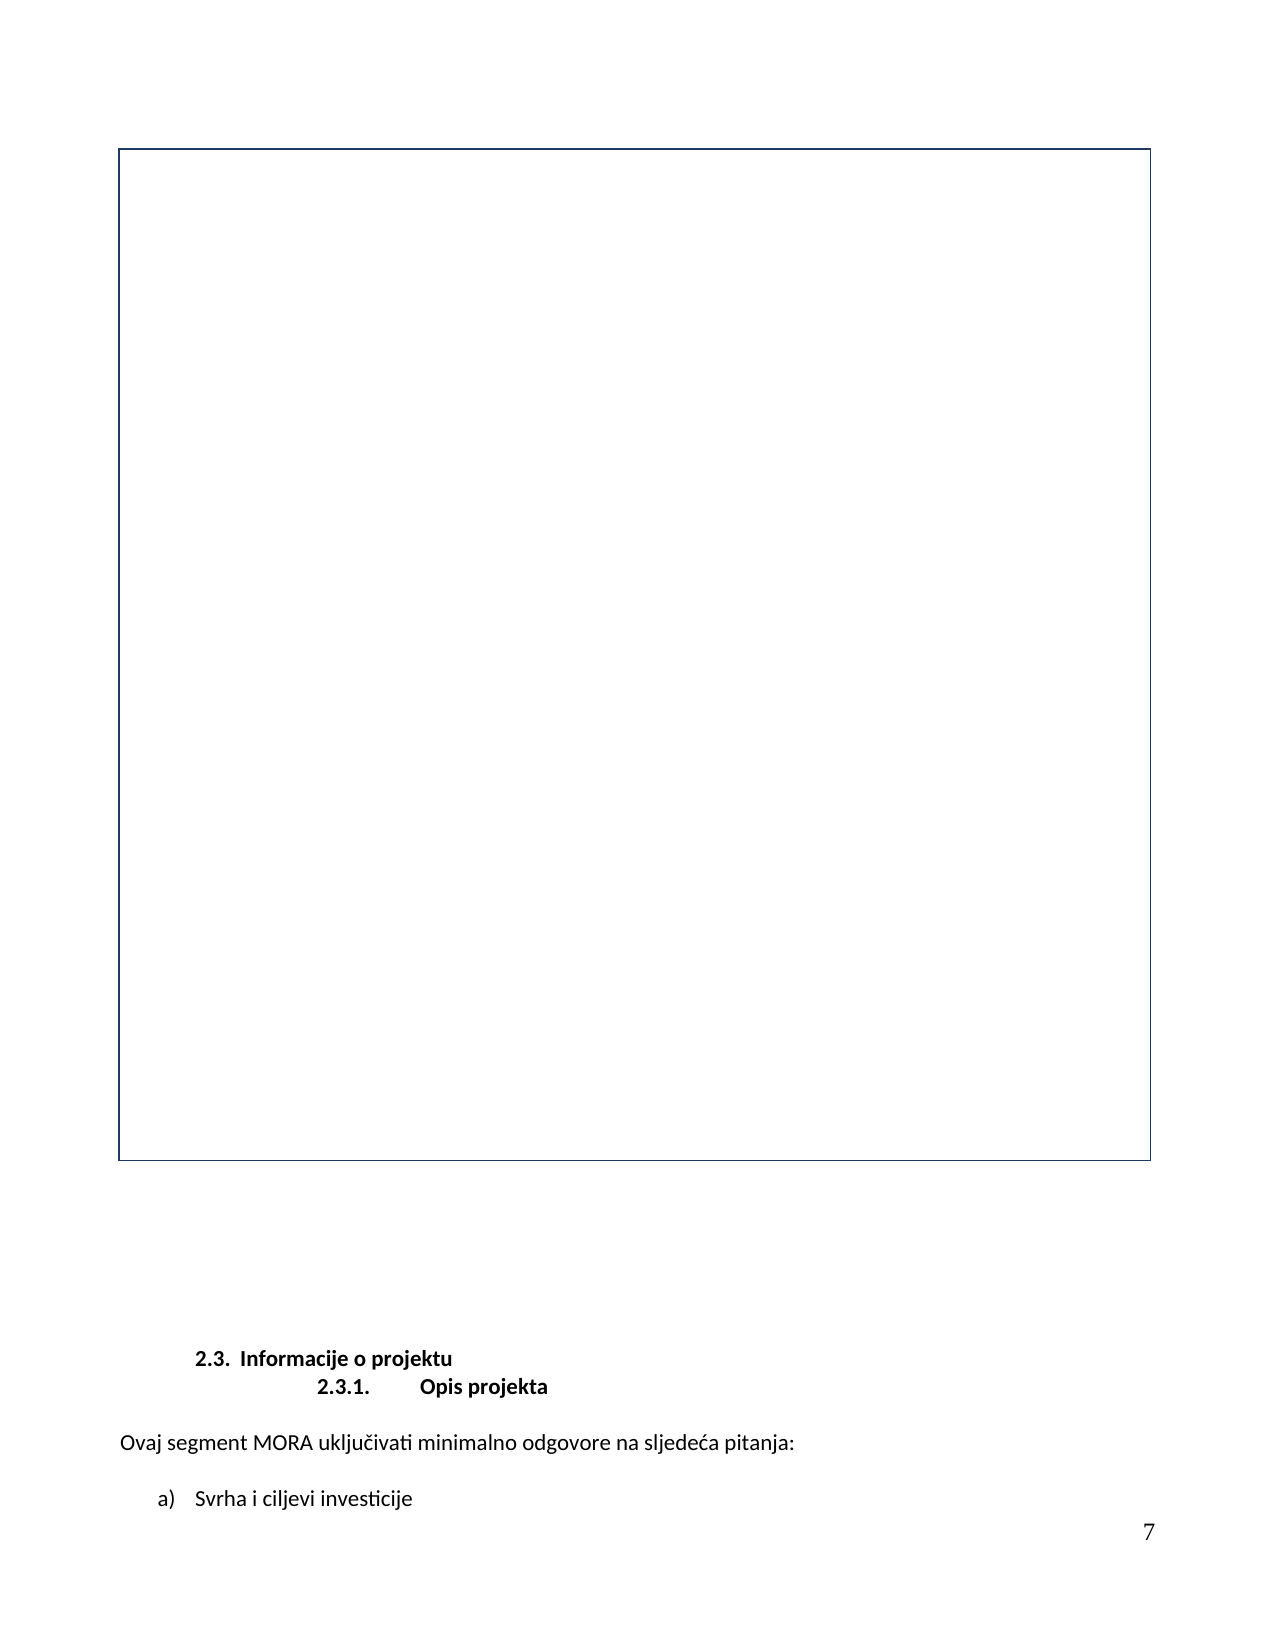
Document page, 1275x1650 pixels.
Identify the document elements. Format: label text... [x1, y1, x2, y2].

subtitle Informacije o projektu [195, 1344, 1155, 1372]
list Svrha i ciljevi investicije [157, 1484, 1155, 1512]
subtitle Opis projekta [317, 1372, 1155, 1400]
text Ovaj segment MORA uključivati minimalno odgovore na sljedeća pitanja: [120, 1428, 1155, 1456]
